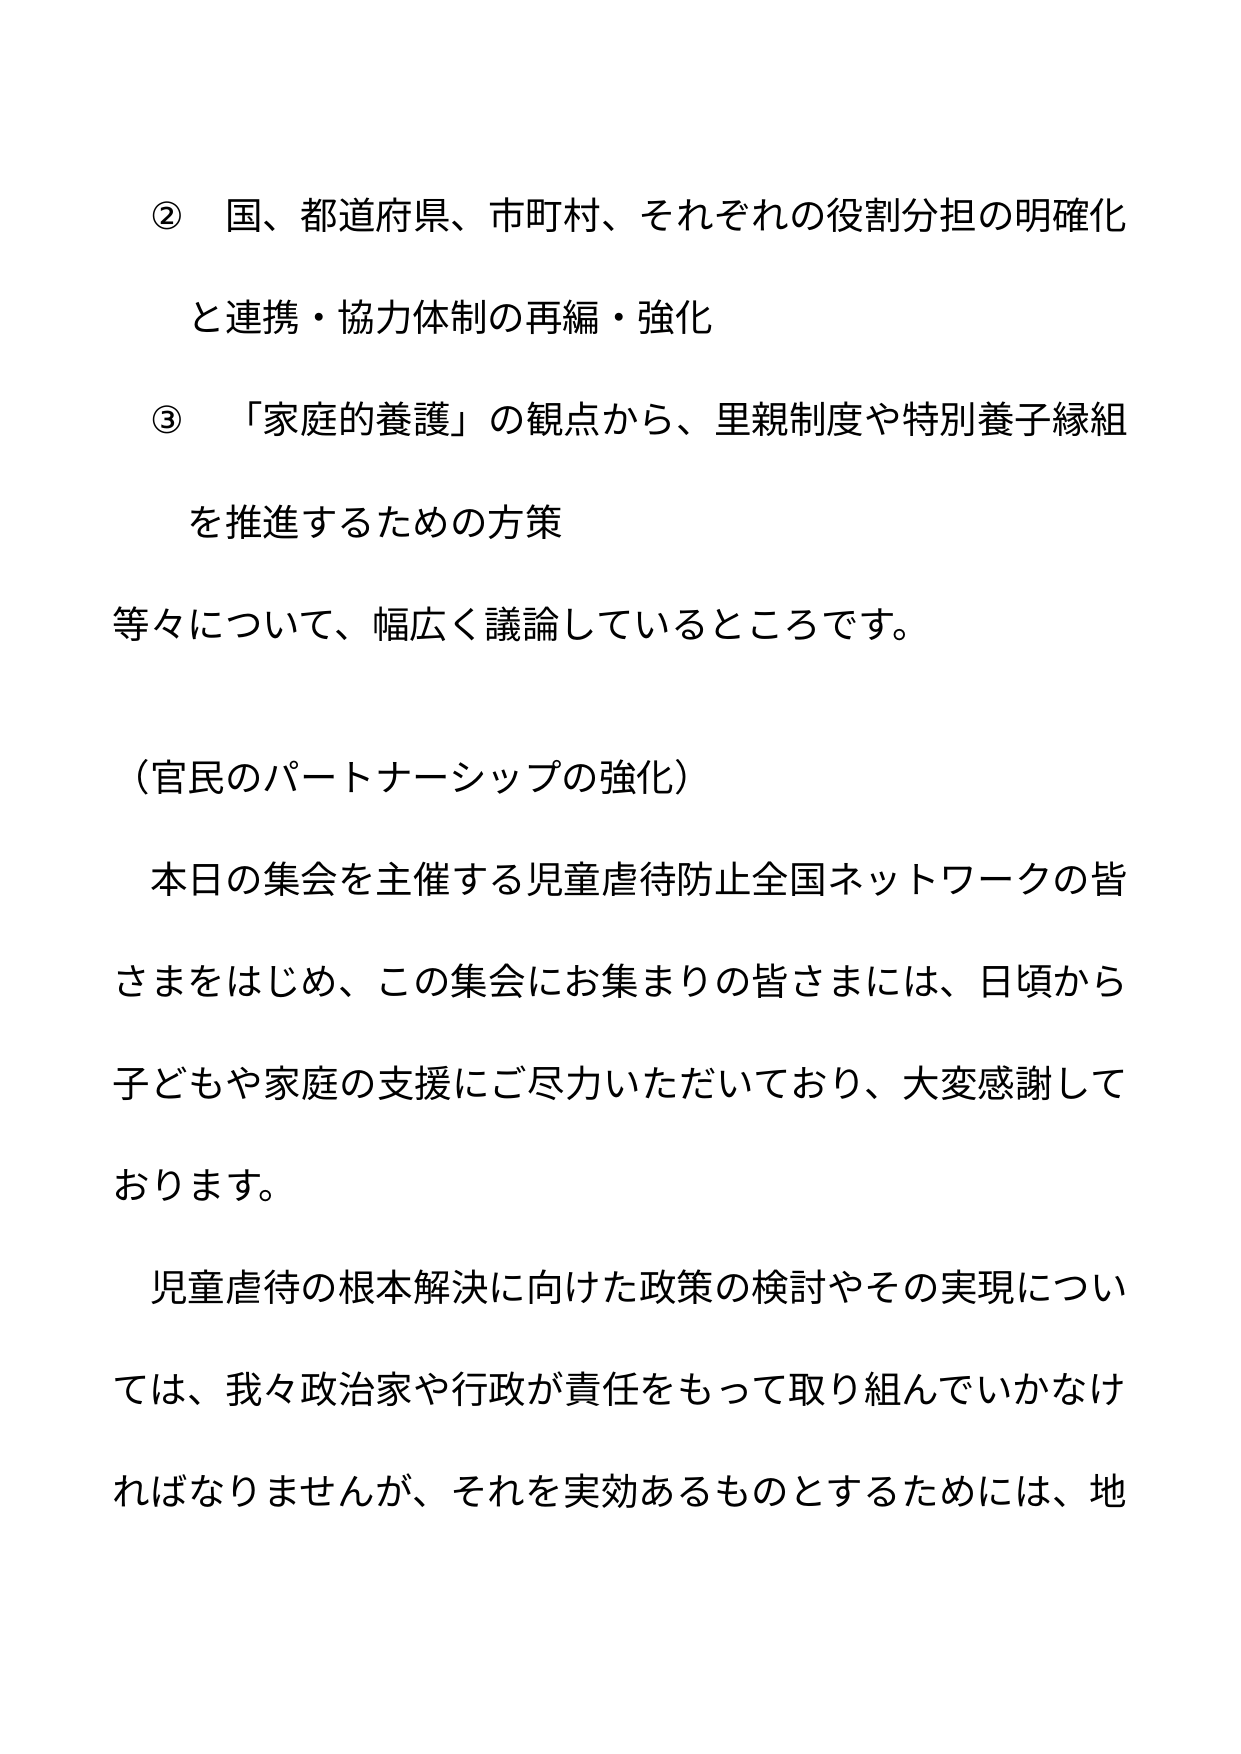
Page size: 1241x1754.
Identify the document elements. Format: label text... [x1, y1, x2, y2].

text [112, 1234, 1128, 1541]
list 国、都道府県、市町村、それぞれの役割分担の明確化と連携・協力体制の再編・強化 [150, 162, 1128, 367]
text 本日の集会を主催する児童虐待防止全国ネットワークの皆さまをはじめ、この集会にお集まりの皆さまには、日頃から子どもや家庭の支援にご尽力いただいており、大変感謝しております。 [112, 826, 1128, 1234]
list 「家庭的養護」の観点から、里親制度や特別養子縁組を推進するための方策 [150, 367, 1128, 571]
text （官民のパートナーシップの強化） [112, 724, 1128, 826]
text 等々について、幅広く議論しているところです。 [112, 571, 1128, 673]
